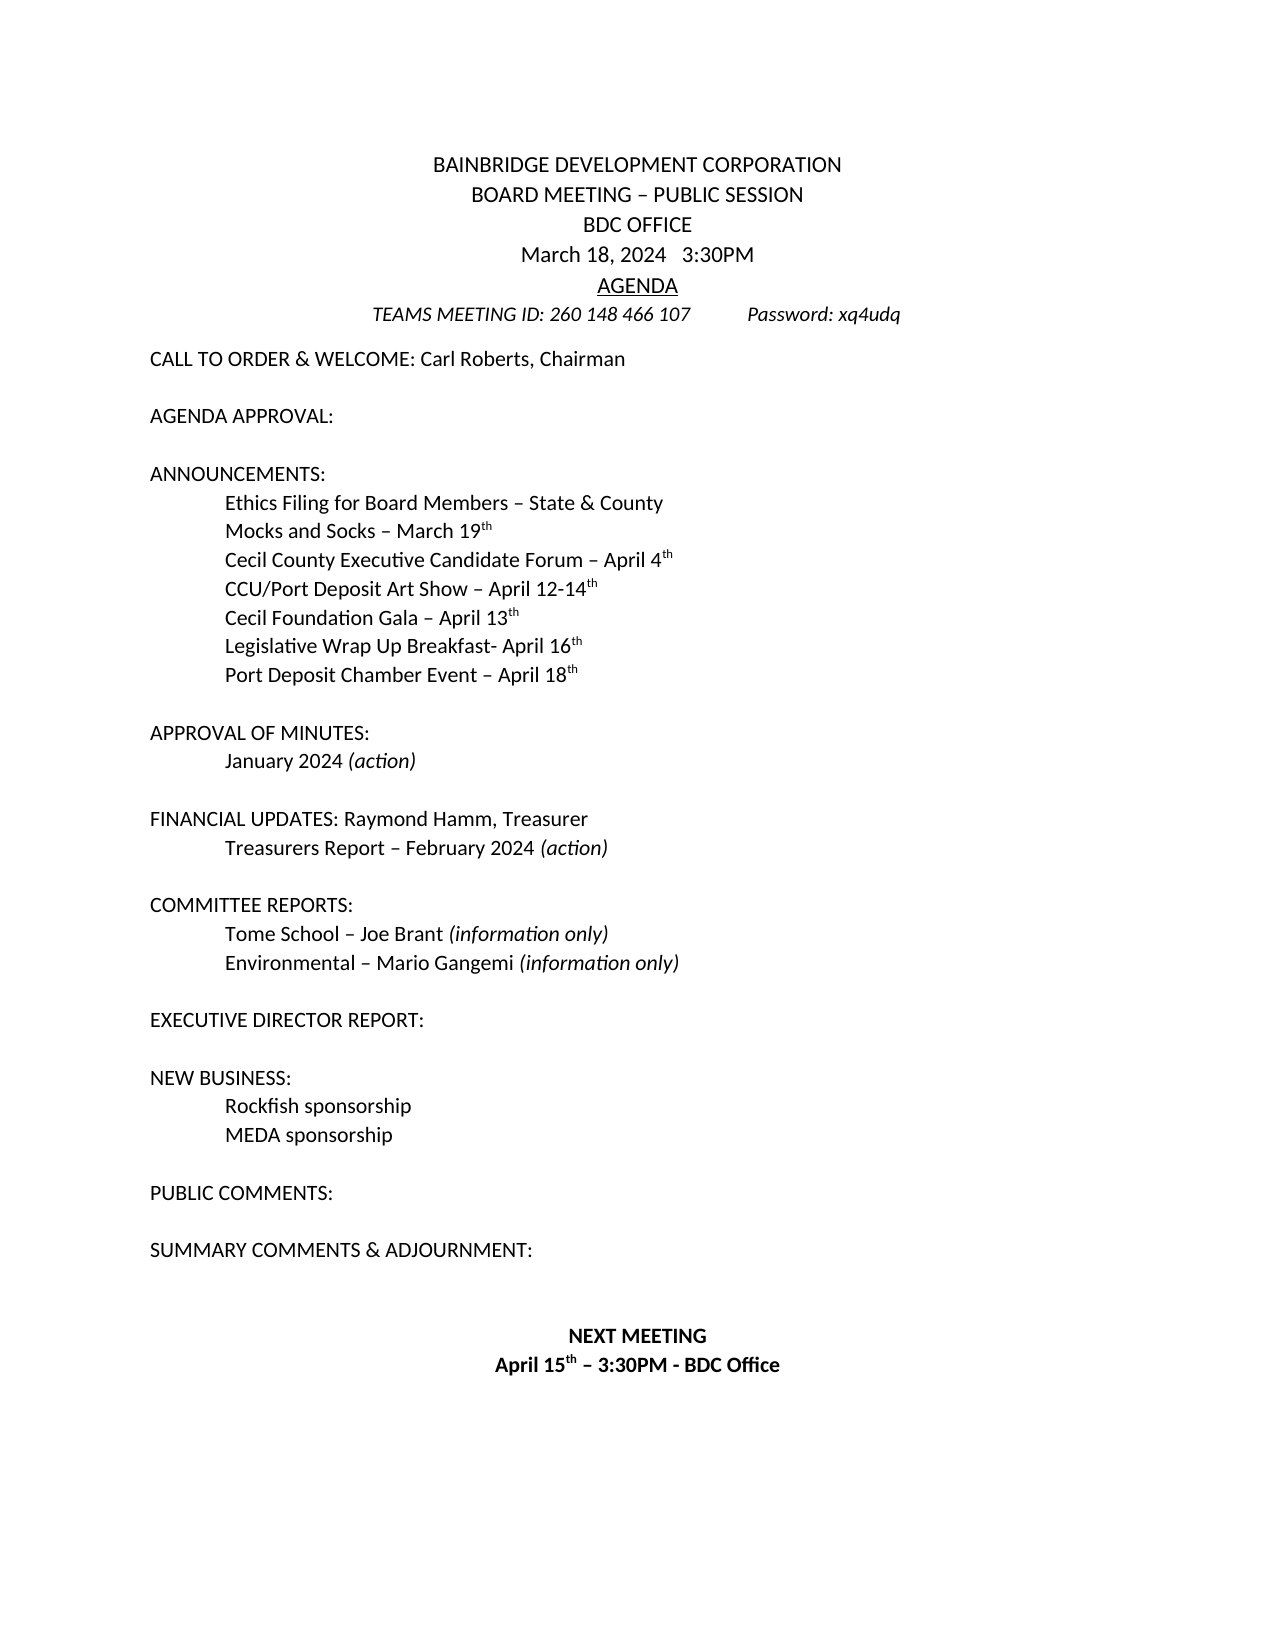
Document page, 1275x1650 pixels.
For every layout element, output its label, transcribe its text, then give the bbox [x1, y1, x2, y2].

text Cecil County Executive Candidate Forum – April 4th [150, 546, 1125, 573]
text ANNOUNCEMENTS: [150, 460, 1125, 487]
text March 18, 2024 3:30PM [150, 241, 1125, 269]
text CCU/Port Deposit Art Show – April 12-14th [150, 575, 1125, 602]
text EXECUTIVE DIRECTOR REPORT: [150, 1006, 1125, 1033]
text Tome School – Joe Brant (information only) [150, 920, 1125, 947]
text BAINBRIDGE DEVELOPMENT CORPORATION [150, 150, 1125, 178]
text TEAMS MEETING ID: 260 148 466 107 Password: xq4udq [150, 301, 1125, 326]
text Rockfish sponsorship [150, 1093, 1125, 1119]
text BDC OFFICE [150, 210, 1125, 238]
text APPROVAL OF MINUTES: [150, 719, 1125, 746]
text PUBLIC COMMENTS: [150, 1179, 1125, 1206]
text MEDA sponsorship [150, 1121, 1125, 1148]
text BOARD MEETING – PUBLIC SESSION [150, 180, 1125, 208]
text NEXT MEETING [150, 1323, 1125, 1349]
text AGENDA [150, 271, 1125, 299]
text Port Deposit Chamber Event – April 18th [150, 661, 1125, 688]
text Treasurers Report – February 2024 (action) [150, 834, 1125, 861]
text CALL TO ORDER & WELCOME: Carl Roberts, Chairman [150, 345, 1125, 372]
text January 2024 (action) [150, 748, 1125, 774]
text Ethics Filing for Board Members – State & County [150, 489, 1125, 516]
text Mocks and Socks – March 19th [150, 518, 1125, 544]
text SUMMARY COMMENTS & ADJOURNMENT: [150, 1236, 1125, 1263]
text Cecil Foundation Gala – April 13th [150, 604, 1125, 631]
text AGENDA APPROVAL: [150, 403, 1125, 429]
text FINANCIAL UPDATES: Raymond Hamm, Treasurer [150, 805, 1125, 832]
text Environmental – Mario Gangemi (information only) [150, 949, 1125, 976]
text COMMITTEE REPORTS: [150, 891, 1125, 918]
text Legislative Wrap Up Breakfast- April 16th [150, 633, 1125, 659]
text NEW BUSINESS: [150, 1064, 1125, 1091]
text April 15th – 3:30PM - BDC Office [150, 1351, 1125, 1378]
